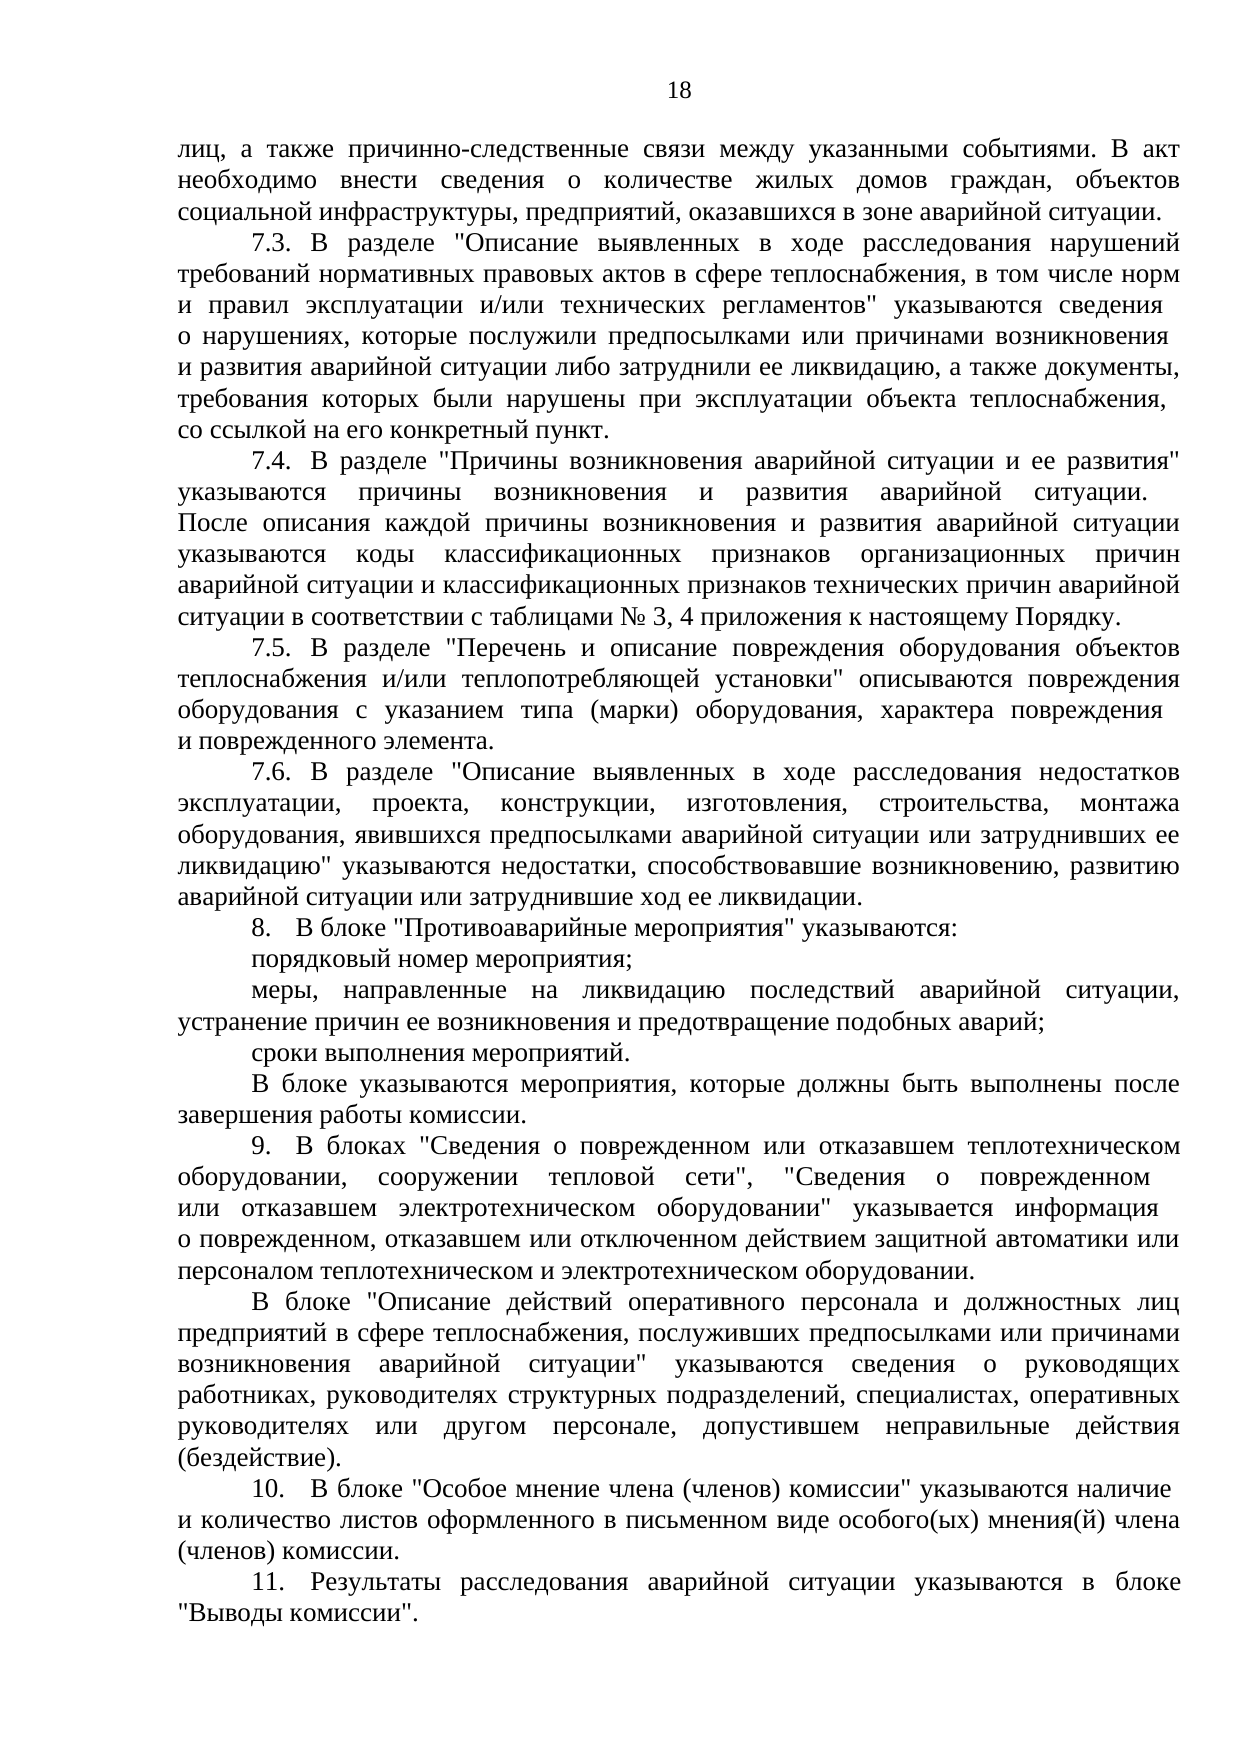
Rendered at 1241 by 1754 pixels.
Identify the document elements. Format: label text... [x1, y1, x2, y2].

text 8. В блоке "Противоаварийные мероприятия" указываются: [177, 911, 1181, 942]
text 7.3. В разделе "Описание выявленных в ходе расследования нарушений требований нормативных правовых актов в сфере теплоснабжения, в том числе норм и правил эксплуатации и/или технических регламентов" указываются сведения о нарушениях, которые послужили предпосылками или причинами возникновения и развития аварийной ситуации либо затруднили ее ликвидацию, а также документы, требования которых были нарушены при эксплуатации объекта теплоснабжения, со ссылкой на его конкретный пункт. [177, 226, 1181, 444]
text 11. Результаты расследования аварийной ситуации указываются в блоке "Выводы комиссии". [177, 1565, 1181, 1627]
text 7.5. В разделе "Перечень и описание повреждения оборудования объектов теплоснабжения и/или теплопотребляющей установки" описываются повреждения оборудования с указанием типа (марки) оборудования, характера повреждения и поврежденного элемента. [177, 631, 1181, 755]
text 7.4. В разделе "Причины возникновения аварийной ситуации и ее развития" указываются причины возникновения и развития аварийной ситуации. После описания каждой причины возникновения и развития аварийной ситуации указываются коды классификационных признаков организационных причин аварийной ситуации и классификационных признаков технических причин аварийной ситуации в соответствии с таблицами № 3, 4 приложения к настоящему Порядку. [177, 444, 1181, 631]
text 10. В блоке "Особое мнение члена (членов) комиссии" указываются наличие и количество листов оформленного в письменном виде особого(ых) мнения(й) члена (членов) комиссии. [177, 1472, 1181, 1565]
text В блоке "Описание действий оперативного персонала и должностных лиц предприятий в сфере теплоснабжения, послуживших предпосылками или причинами возникновения аварийной ситуации" указываются сведения о руководящих работниках, руководителях структурных подразделений, специалистах, оперативных руководителях или другом персонале, допустившем неправильные действия (бездействие). [177, 1285, 1181, 1472]
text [177, 132, 1181, 226]
text В блоке указываются мероприятия, которые должны быть выполнены после завершения работы комиссии. [177, 1067, 1181, 1129]
text сроки выполнения мероприятий. [177, 1036, 1181, 1067]
text порядковый номер мероприятия; [177, 942, 1181, 973]
text 7.6. В разделе "Описание выявленных в ходе расследования недостатков эксплуатации, проекта, конструкции, изготовления, строительства, монтажа оборудования, явившихся предпосылками аварийной ситуации или затруднивших ее ликвидацию" указываются недостатки, способствовавшие возникновению, развитию аварийной ситуации или затруднившие ход ее ликвидации. [177, 755, 1181, 911]
text 9. В блоках "Сведения о поврежденном или отказавшем теплотехническом оборудовании, сооружении тепловой сети", "Сведения о поврежденном или отказавшем электротехническом оборудовании" указывается информация о поврежденном, отказавшем или отключенном действием защитной автоматики или персоналом теплотехническом и электротехническом оборудовании. [177, 1129, 1181, 1285]
text меры, направленные на ликвидацию последствий аварийной ситуации, устранение причин ее возникновения и предотвращение подобных аварий; [177, 973, 1181, 1036]
